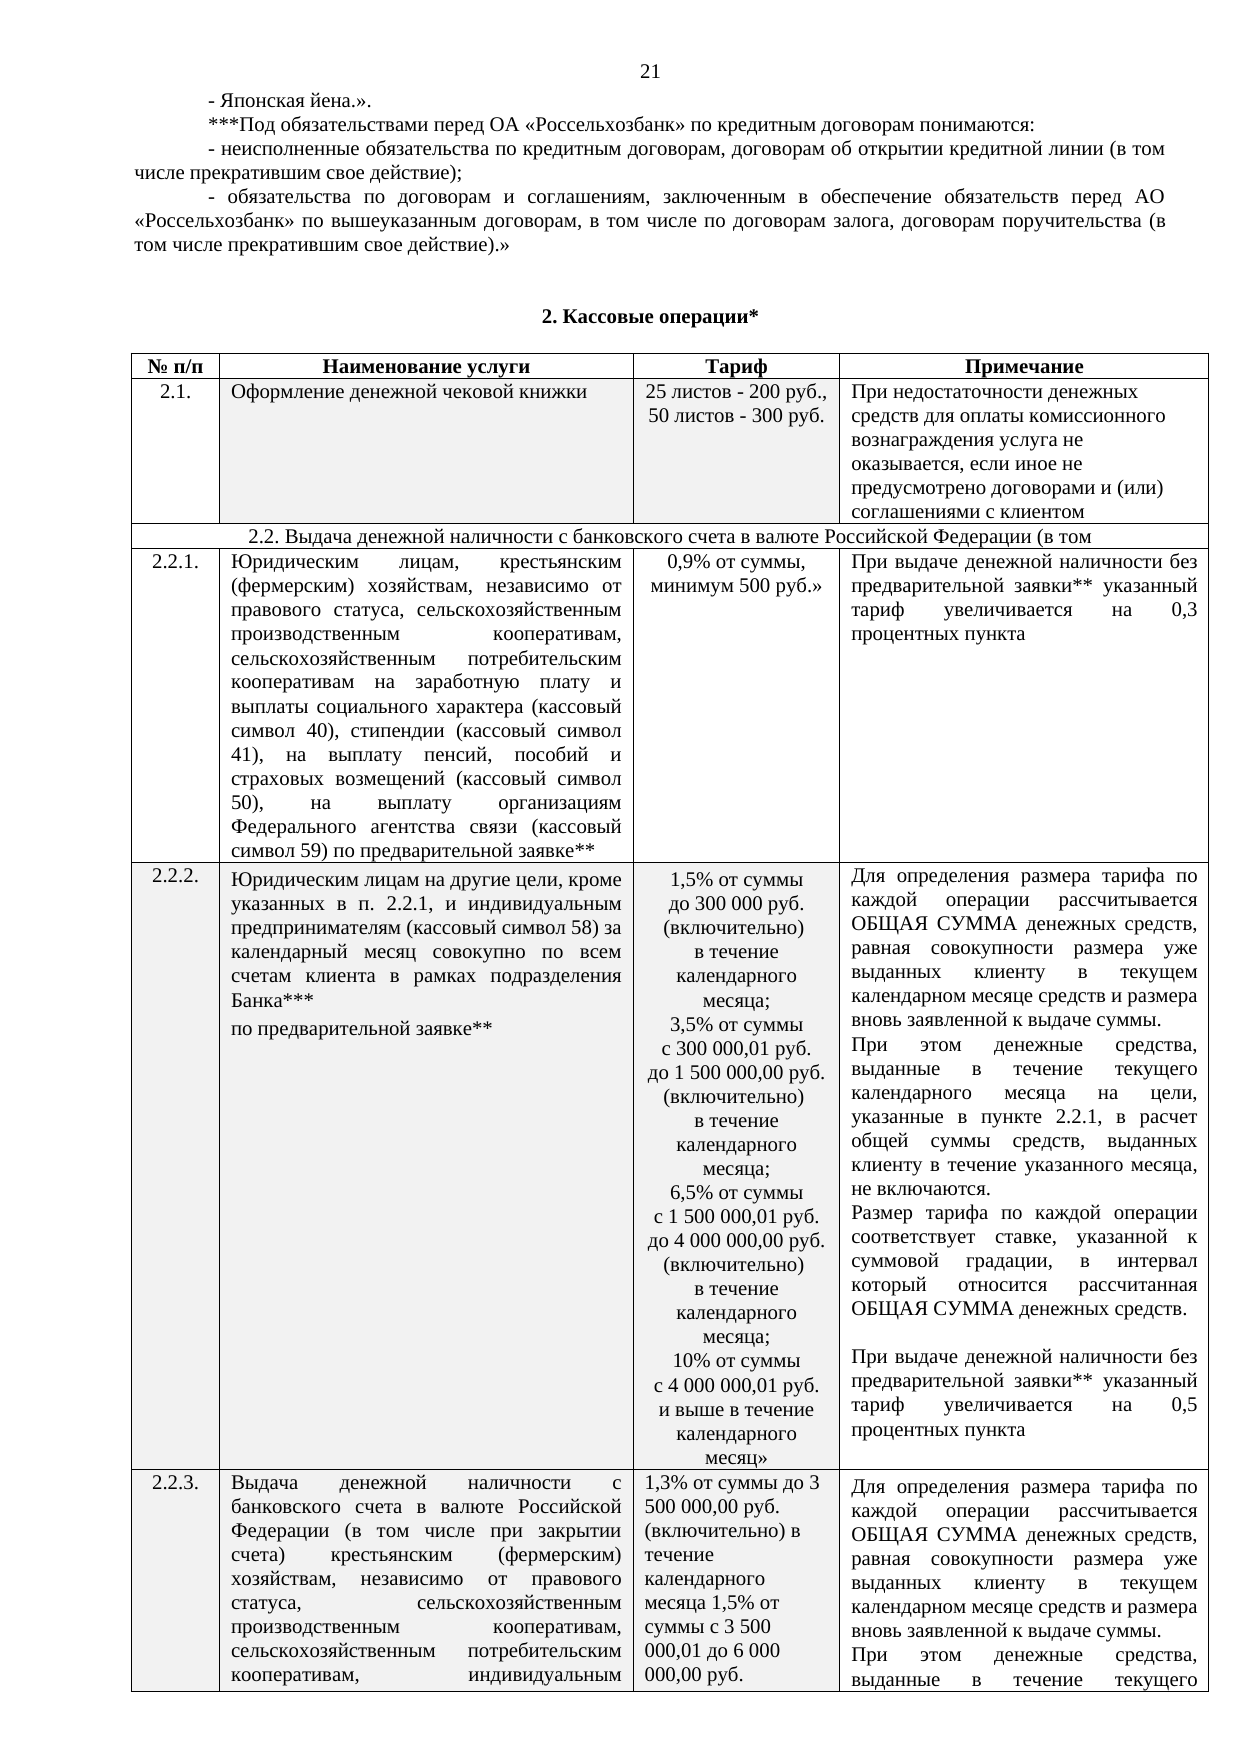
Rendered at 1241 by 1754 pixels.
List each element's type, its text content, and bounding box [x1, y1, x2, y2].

table_cell 2.2. Выдача денежной наличности с банковского счета в валюте Российской Федерации (в том [132, 524, 1208, 548]
text ***Под обязательствами перед ОА «Россельхозбанк» по кредитным договорам понимаются: [134, 112, 1167, 136]
table_cell Юридическим лицам на другие цели, кроме указанных в п. 2.2.1, и индивидуальным предпринимателям (кассовый символ 58) за календарный месяц совокупно по всем счетам клиента в рамках подразделения Банка*** по предварительной заявке** [220, 863, 633, 1469]
table_cell Оформление денежной чековой книжки [220, 379, 633, 523]
table_header Наименование услуги [220, 354, 633, 378]
subtitle 2. Кассовые операции* [134, 304, 1167, 328]
text - Японская йена.». [134, 88, 1167, 112]
table_cell 2.2.2. [132, 863, 219, 1469]
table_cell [634, 1470, 839, 1691]
table_header Примечание [840, 354, 1208, 378]
table_cell 2.2.1. [132, 549, 219, 862]
table_cell 2.1. [132, 379, 219, 523]
table_header Тариф [634, 354, 839, 378]
text - обязательства по договорам и соглашениям, заключенным в обеспечение обязательств перед АО «Россельхозбанк» по вышеуказанным договорам, в том числе по договорам залога, договорам поручительства (в том числе прекратившим свое действие).» [134, 184, 1167, 256]
table_cell Юридическим лицам, крестьянским (фермерским) хозяйствам, независимо от правового статуса, сельскохозяйственным производственным кооперативам, сельскохозяйственным потребительским кооперативам на заработную плату и выплаты социального характера (кассовый символ 40), стипендии (кассовый символ 41), на выплату пенсий, пособий и страховых возмещений (кассовый символ 50), на выплату организациям Федерального агентства связи (кассовый символ 59) по предварительной заявке** [220, 549, 633, 862]
table_cell При выдаче денежной наличности без предварительной заявки** указанный тариф увеличивается на 0,3 процентных пункта [840, 549, 1208, 862]
table_cell 0,9% от суммы, минимум 500 руб.» [634, 549, 839, 862]
table_header № п/п [132, 354, 219, 378]
table_cell При недостаточности денежных средств для оплаты комиссионного вознаграждения услуга не оказывается, если иное не предусмотрено договорами и (или) соглашениями с клиентом [840, 379, 1208, 523]
table_cell 1,5% от суммы до 300 000 руб. (включительно) в течение календарного месяца; 3,5% от суммы с 300 000,01 руб. до 1 500 000,00 руб. (включительно) в течение календарного месяца; 6,5% от суммы с 1 500 000,01 руб. до 4 000 000,00 руб. (включительно) в течение календарного месяца; 10% от суммы с 4 000 000,01 руб. и выше в течение календарного месяц» [634, 863, 839, 1469]
text - неисполненные обязательства по кредитным договорам, договорам об открытии кредитной линии (в том числе прекратившим свое действие); [134, 136, 1167, 184]
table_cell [220, 1470, 633, 1691]
table_cell 2.2.3. [132, 1470, 219, 1691]
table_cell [840, 1470, 1208, 1691]
table_cell 25 листов - 200 руб., 50 листов - 300 руб. [634, 379, 839, 523]
table_cell Для определения размера тарифа по каждой операции рассчитывается ОБЩАЯ СУММА денежных средств, равная совокупности размера уже выданных клиенту в текущем календарном месяце средств и размера вновь заявленной к выдаче суммы. При этом денежные средства, выданные в течение текущего календарного месяца на цели, указанные в пункте 2.2.1, в расчет общей суммы средств, выданных клиенту в течение указанного месяца, не включаются. Размер тарифа по каждой операции соответствует ставке, указанной к суммовой градации, в интервал который относится рассчитанная ОБЩАЯ СУММА денежных средств. При выдаче денежной наличности без предварительной заявки** указанный тариф увеличивается на 0,5 процентных пункта [840, 863, 1208, 1469]
